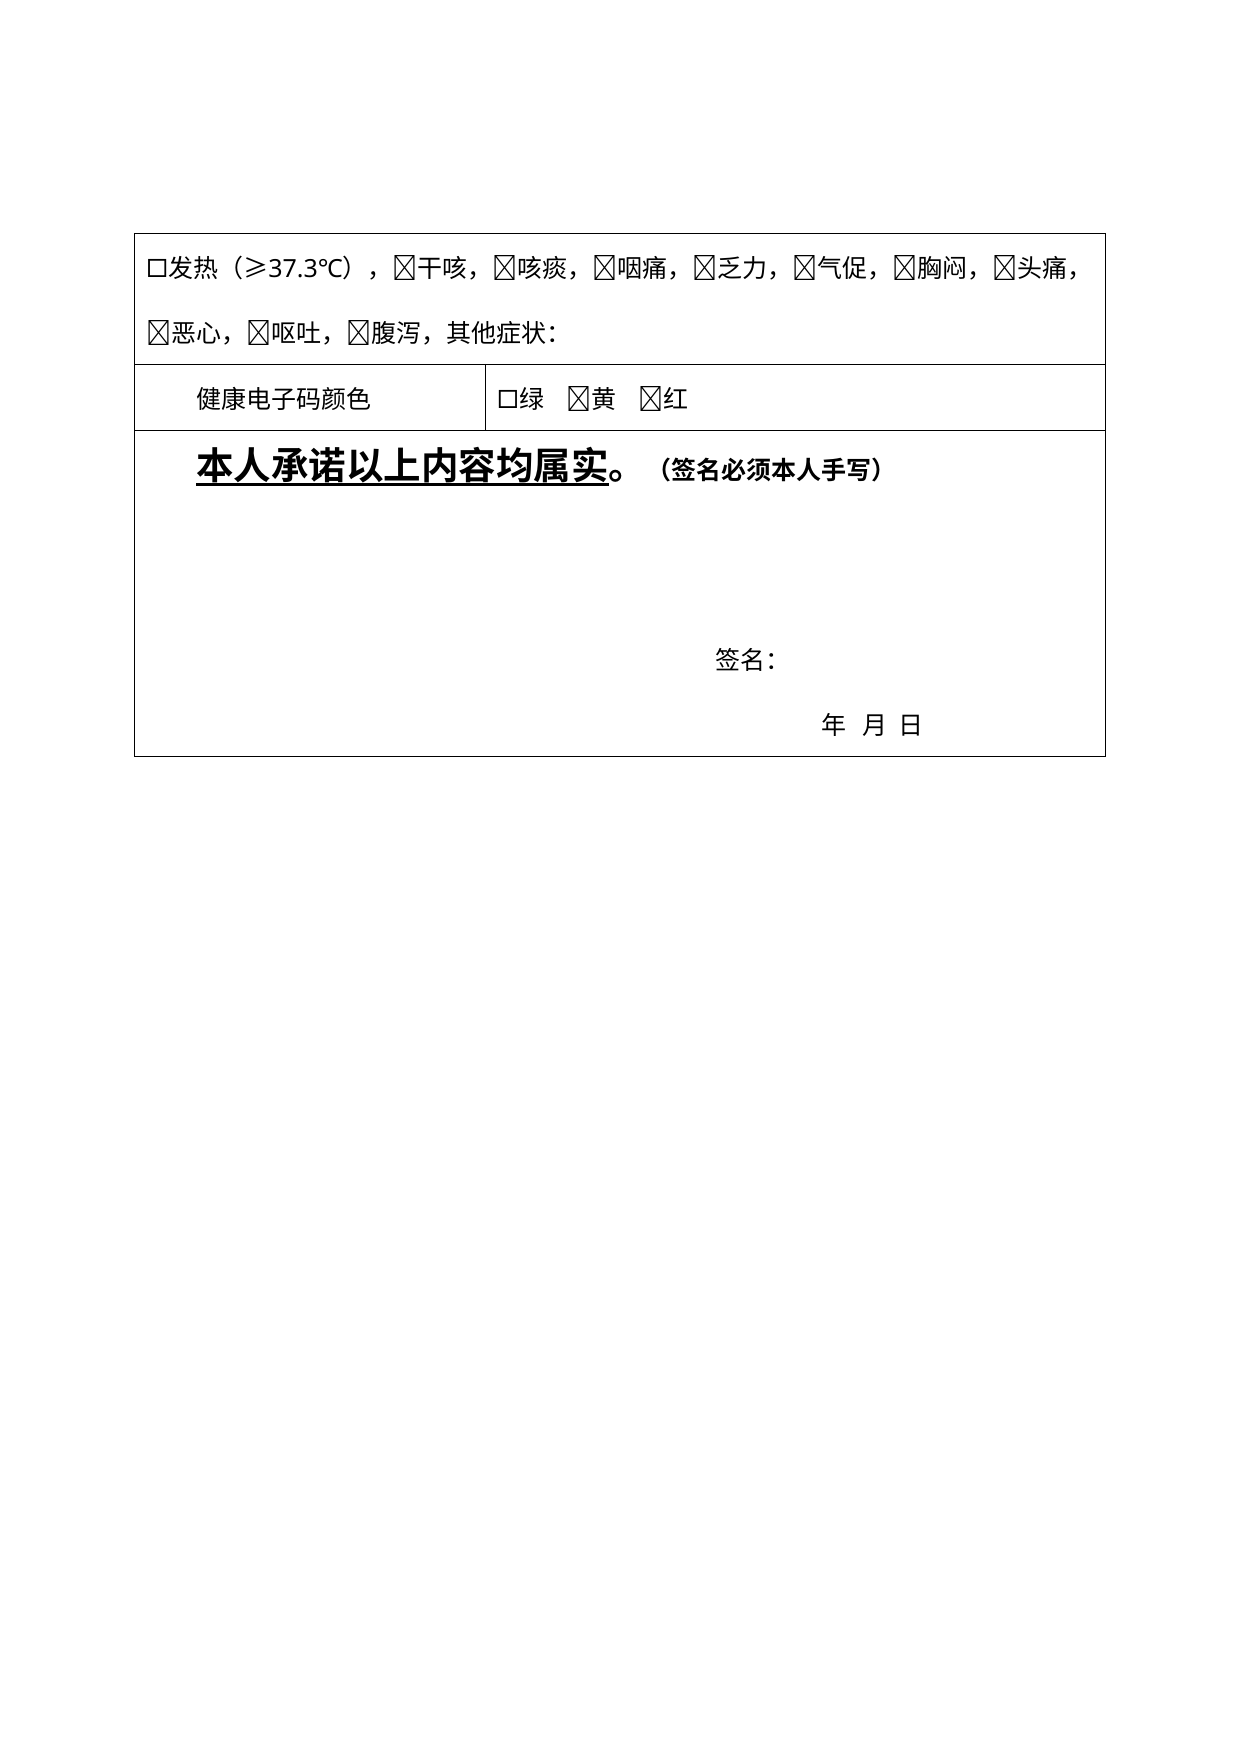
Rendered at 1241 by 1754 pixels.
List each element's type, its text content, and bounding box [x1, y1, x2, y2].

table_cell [135, 234, 1105, 364]
table_cell 本人承诺以上内容均属实。（签名必须本人手写） 签名： 年 月 日 [135, 431, 1105, 756]
table_cell 健康电子码颜色 [135, 365, 485, 430]
table_cell 绿 黄 红 [486, 365, 1105, 430]
